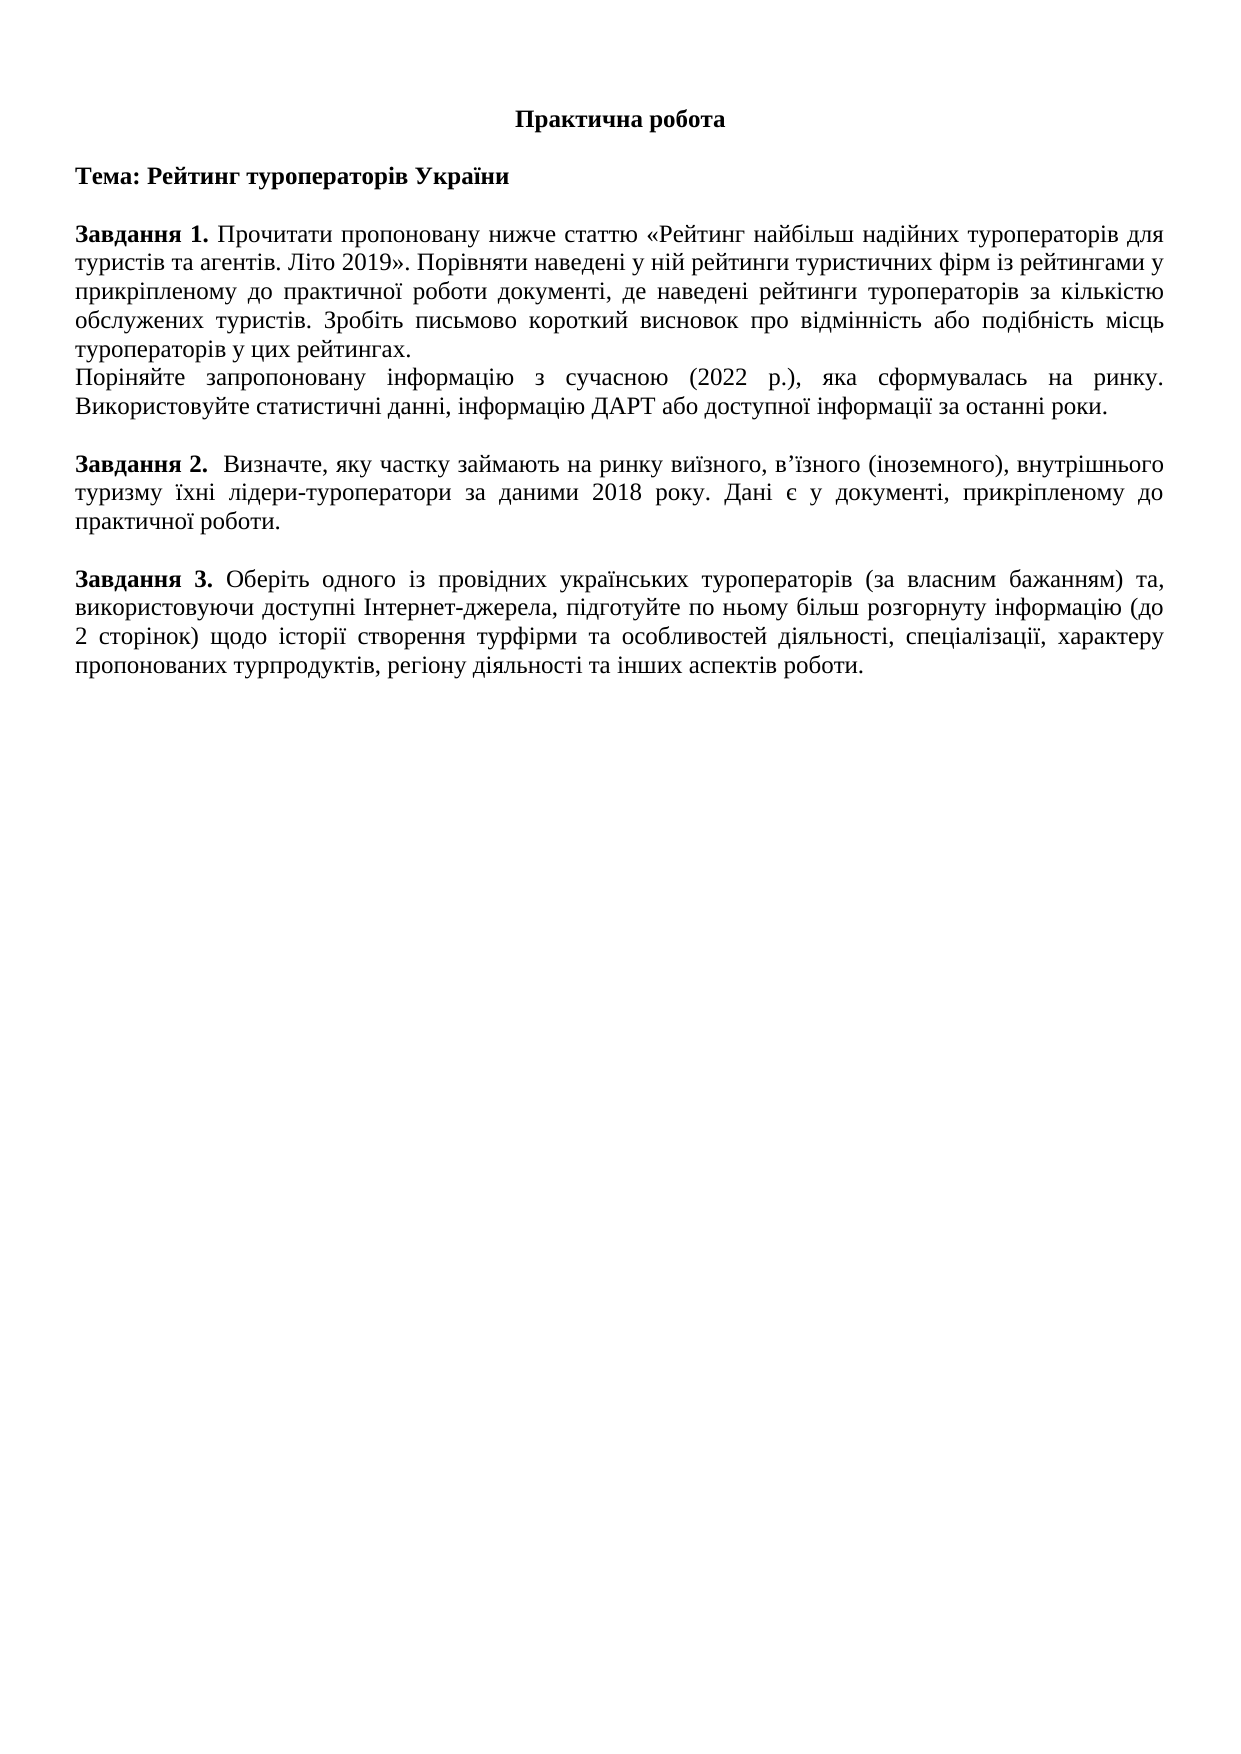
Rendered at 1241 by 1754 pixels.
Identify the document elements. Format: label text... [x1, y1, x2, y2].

text Практична робота [75, 104, 1165, 132]
text Тема: Рейтинг туроператорів України [75, 161, 1165, 190]
text Поріняйте запропоновану інформацію з сучасною (2022 р.), яка сформувалась на ринку. Використовуйте статистичні данні, інформацію ДАРТ або доступної інформації за останні роки. [75, 362, 1165, 420]
text Завдання 1. Прочитати пропоновану нижче статтю «Рейтинг найбільш надійних туроператорів для туристів та агентів. Літо 2019». Порівняти наведені у ній рейтинги туристичних фірм із рейтингами у прикріпленому до практичної роботи документі, де наведені рейтинги туроператорів за кількістю обслужених туристів. Зробіть письмово короткий висновок про відмінність або подібність місць туроператорів у цих рейтингах. [75, 219, 1165, 362]
text Завдання 3. Оберіть одного із провідних українських туроператорів (за власним бажанням) та, використовуючи доступні Інтернет-джерела, підготуйте по ньому більш розгорнуту інформацію (до 2 сторінок) щодо історії створення турфірми та особливостей діяльності, спеціалізації, характеру пропонованих турпродуктів, регіону діяльності та інших аспектів роботи. [75, 564, 1165, 679]
text Завдання 2. Визначте, яку частку займають на ринку виїзного, в’їзного (іноземного), внутрішнього туризму їхні лідери-туроператори за даними 2018 року. Дані є у документі, прикріпленому до практичної роботи. [75, 449, 1165, 535]
